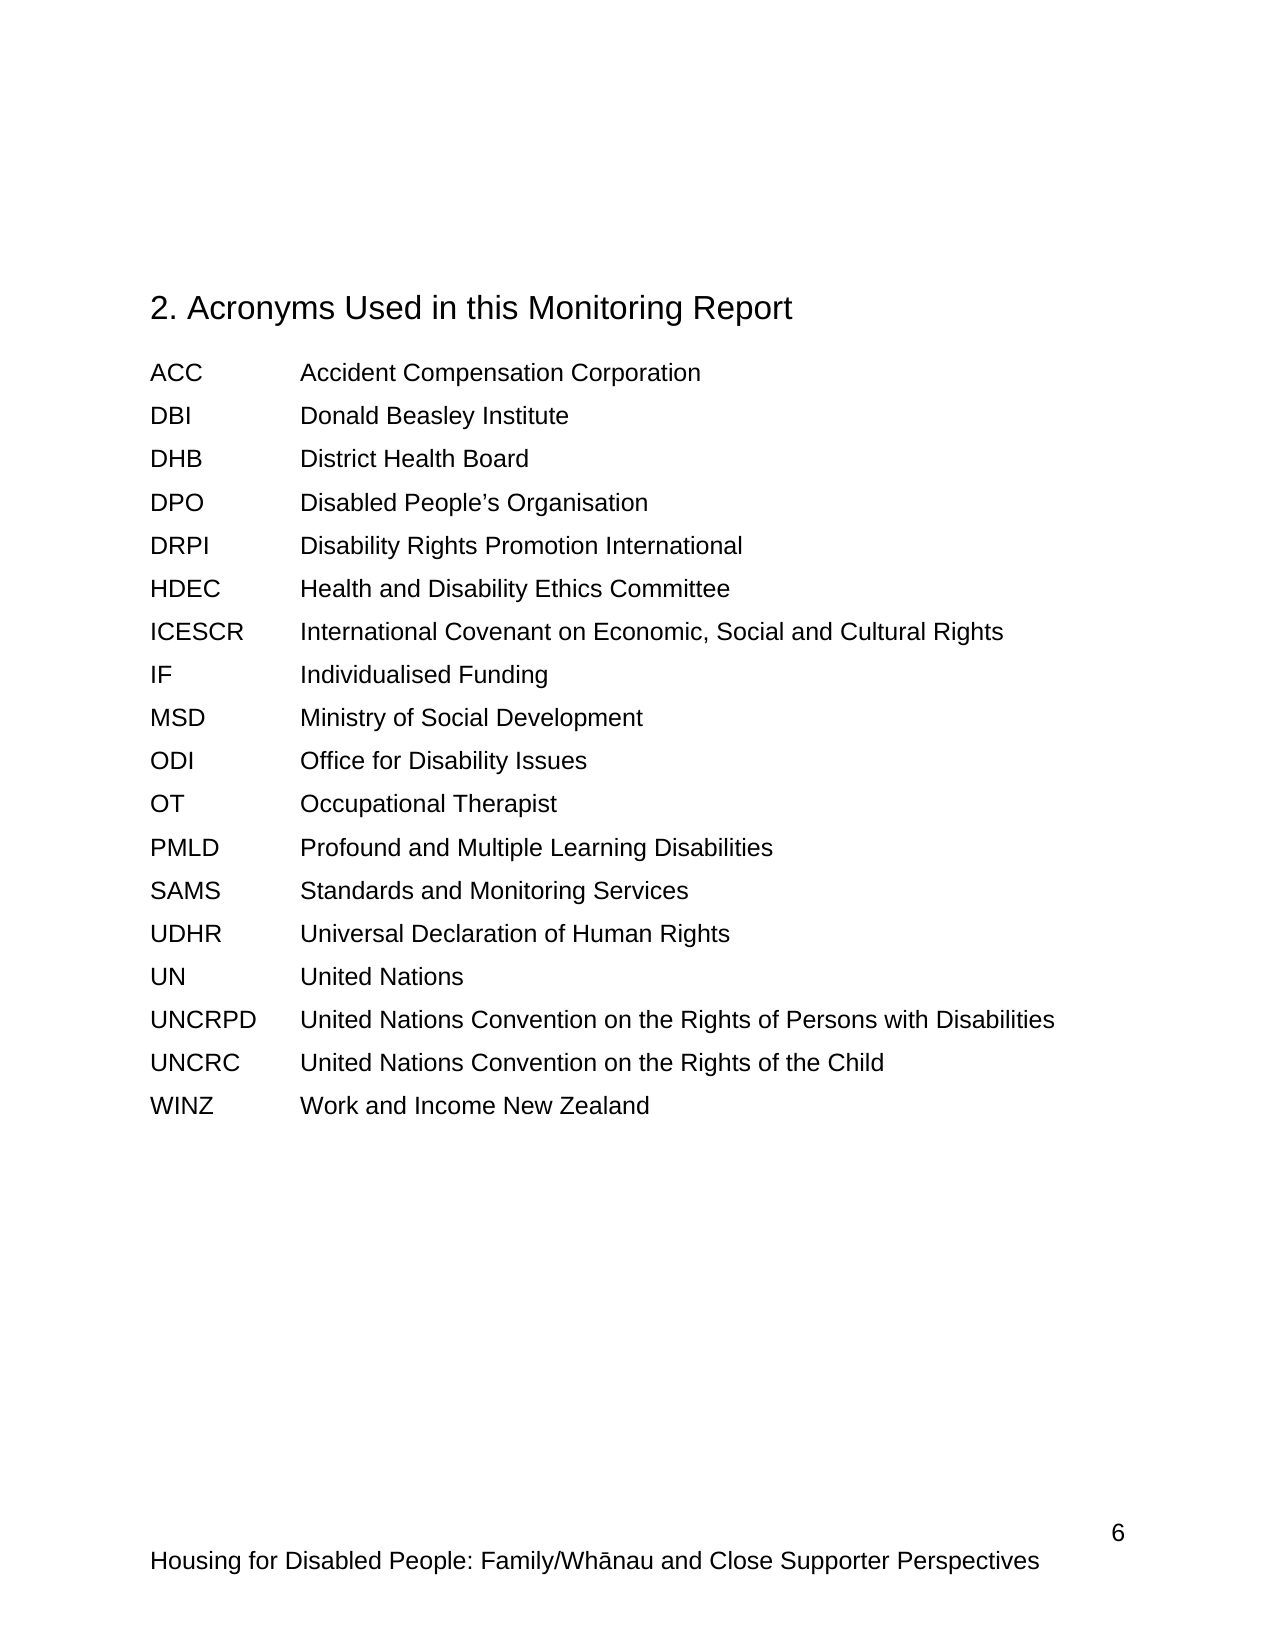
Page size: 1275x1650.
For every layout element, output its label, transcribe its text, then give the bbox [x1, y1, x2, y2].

text SAMS Standards and Monitoring Services [150, 876, 1125, 904]
text OT Occupational Therapist [150, 789, 1125, 818]
text UN United Nations [150, 962, 1125, 991]
text MSD Ministry of Social Development [150, 703, 1125, 732]
text UNCRC United Nations Convention on the Rights of the Child [150, 1048, 1125, 1077]
text ODI Office for Disability Issues [150, 746, 1125, 775]
text PMLD Profound and Multiple Learning Disabilities [150, 833, 1125, 861]
text WINZ Work and Income New Zealand [150, 1091, 1125, 1120]
text IF Individualised Funding [150, 660, 1125, 689]
text ICESCR International Covenant on Economic, Social and Cultural Rights [150, 617, 1125, 646]
text HDEC Health and Disability Ethics Committee [150, 574, 1125, 603]
subtitle 2. Acronyms Used in this Monitoring Report [150, 288, 1125, 327]
text DBI Donald Beasley Institute [150, 401, 1125, 430]
text DRPI Disability Rights Promotion International [150, 531, 1125, 559]
text ACC Accident Compensation Corporation [150, 358, 1125, 387]
text UDHR Universal Declaration of Human Rights [150, 919, 1125, 948]
text DPO Disabled People’s Organisation [150, 488, 1125, 516]
text UNCRPD United Nations Convention on the Rights of Persons with Disabilities [150, 1005, 1125, 1034]
text DHB District Health Board [150, 444, 1125, 473]
